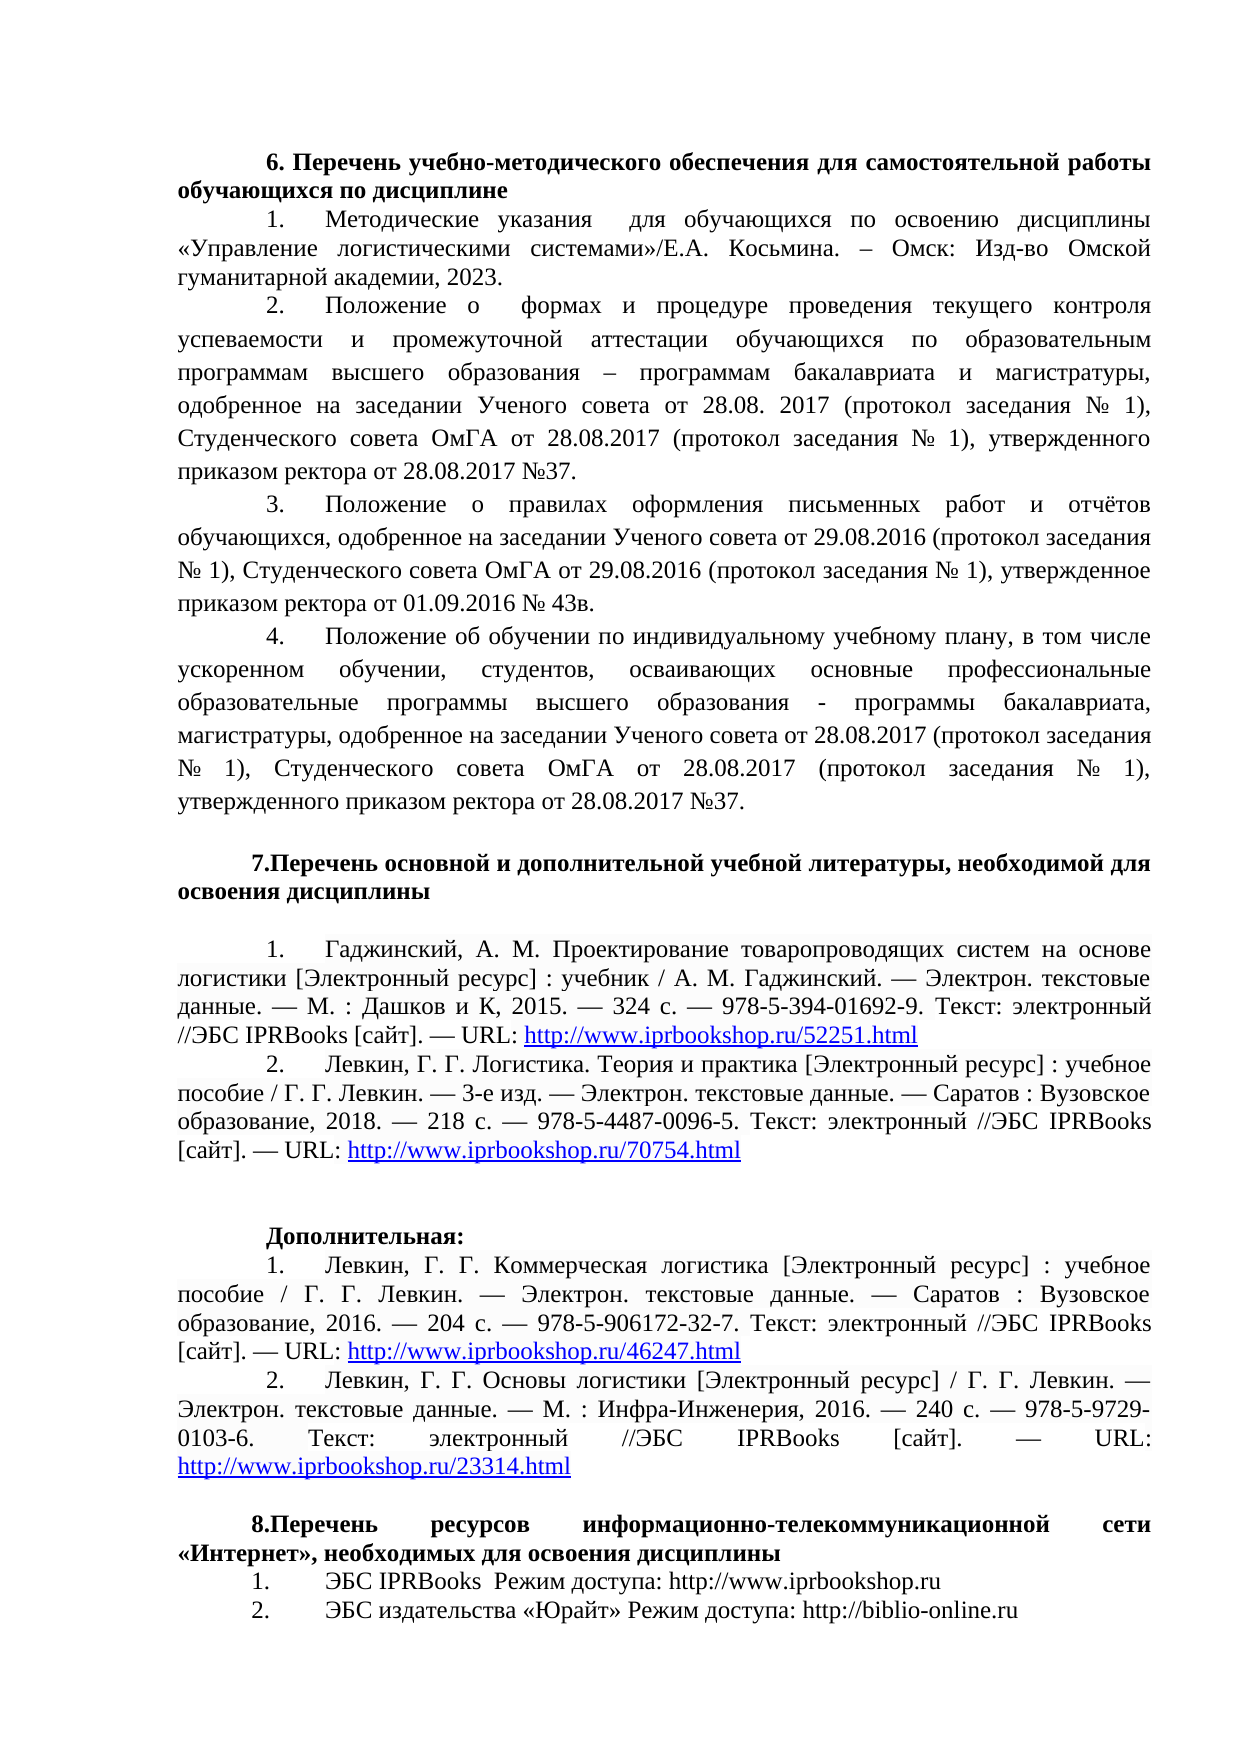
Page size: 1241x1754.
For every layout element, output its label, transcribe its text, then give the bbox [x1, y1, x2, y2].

list Положение об обучении по индивидуальному учебному плану, в том числе ускоренном обучении, студентов, осваивающих основные профессиональные образовательные программы высшего образования - программы бакалавриата, магистратуры, одобренное на заседании Ученого совета от 28.08.2017 (протокол заседания № 1), Студенческого совета ОмГА от 28.08.2017 (протокол заседания № 1), утвержденного приказом ректора от 28.08.2017 №37. [177, 621, 1152, 815]
text 8.Перечень ресурсов информационно-телекоммуникационной сети «Интернет», необходимых для освоения дисциплины [177, 1509, 1152, 1566]
list ЭБС издательства «Юрайт» Режим доступа: http://biblio-online.ru [177, 1595, 1152, 1624]
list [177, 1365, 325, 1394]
list Левкин, Г. Г. Основы логистики [Электронный ресурс] / Г. Г. Левкин. — Электрон. текстовые данные. — М. : Инфра-Инженерия, 2016. — 240 c. — 978-5-9729-0103-6. Текст: электронный //ЭБС IPRBooks [сайт]. — URL: http://www.iprbookshop.ru/23314.html [308, 1423, 1152, 1480]
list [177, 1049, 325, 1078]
list Левкин, Г. Г. Логистика. Теория и практика [Электронный ресурс] : учебное пособие / Г. Г. Левкин. — 3-е изд. — Электрон. текстовые данные. — Саратов : Вузовское образование, 2018. — 218 c. — 978-5-4487-0096-5. Текст: электронный //ЭБС IPRBooks [сайт]. — URL: http://www.iprbookshop.ru/70754.html [741, 1106, 1152, 1164]
list Положение о формах и процедуре проведения текущего контроля успеваемости и промежуточной аттестации обучающихся по образовательным программам высшего образования – программам бакалавриата и магистратуры, одобренное на заседании Ученого совета от 28.08. 2017 (протокол заседания № 1), Студенческого совета ОмГА от 28.08.2017 (протокол заседания № 1), утвержденного приказом ректора от 28.08.2017 №37. [177, 291, 1152, 484]
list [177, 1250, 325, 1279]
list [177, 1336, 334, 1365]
text 7.Перечень основной и дополнительной учебной литературы, необходимой для освоения дисциплины [177, 848, 1152, 905]
list Методические указания для обучающихся по освоению дисциплины «Управление логистическими системами»/Е.А. Косьмина. – Омск: Изд-во Омской гуманитарной академии, 2023. [177, 204, 1152, 291]
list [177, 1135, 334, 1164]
text 6. Перечень учебно-методического обеспечения для самостоятельной работы обучающихся по дисциплине [177, 147, 1152, 204]
text Дополнительная: [177, 1221, 1152, 1250]
list ЭБС IPRBooks Режим доступа: http://www.iprbookshop.ru [177, 1566, 1152, 1595]
list Положение о правилах оформления письменных работ и отчётов обучающихся, одобренное на заседании Ученого совета от 29.08.2016 (протокол заседания № 1), Студенческого совета ОмГА от 29.08.2016 (протокол заседания № 1), утвержденное приказом ректора от 01.09.2016 № 43в. [177, 489, 1152, 617]
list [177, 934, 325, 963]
list Левкин, Г. Г. Коммерческая логистика [Электронный ресурс] : учебное пособие / Г. Г. Левкин. — Электрон. текстовые данные. — Саратов : Вузовское образование, 2016. — 204 c. — 978-5-906172-32-7. Текст: электронный //ЭБС IPRBooks [сайт]. — URL: http://www.iprbookshop.ru/46247.html [741, 1308, 1152, 1365]
